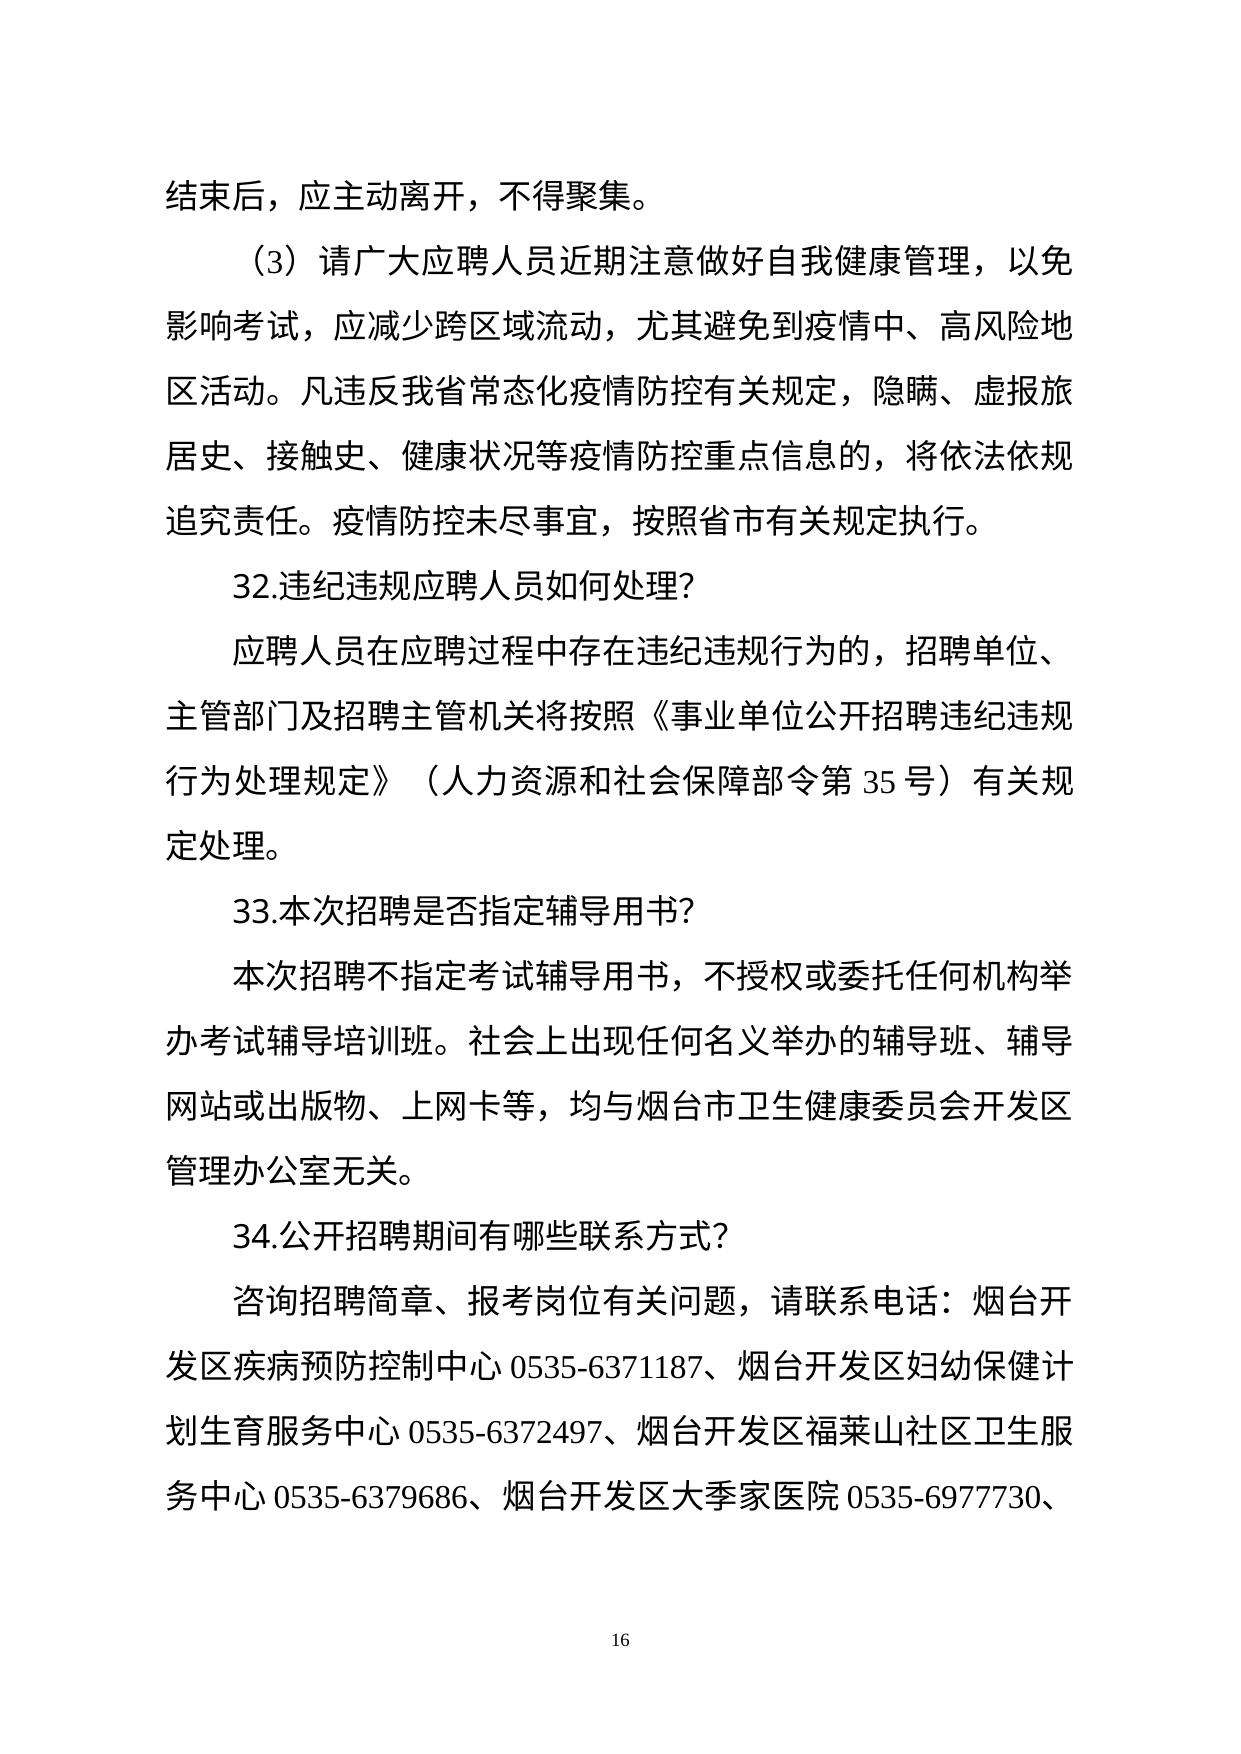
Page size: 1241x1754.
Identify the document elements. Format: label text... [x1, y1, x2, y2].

text 34.公开招聘期间有哪些联系方式？ [165, 1202, 1075, 1267]
text （3）请广大应聘人员近期注意做好自我健康管理，以免影响考试，应减少跨区域流动，尤其避免到疫情中、高风险地区活动。凡违反我省常态化疫情防控有关规定，隐瞒、虚报旅居史、接触史、健康状况等疫情防控重点信息的，将依法依规追究责任。疫情防控未尽事宜，按照省市有关规定执行。 [165, 227, 1075, 552]
text 本次招聘不指定考试辅导用书，不授权或委托任何机构举办考试辅导培训班。社会上出现任何名义举办的辅导班、辅导网站或出版物、上网卡等，均与烟台市卫生健康委员会开发区管理办公室无关。 [165, 942, 1075, 1202]
text 应聘人员在应聘过程中存在违纪违规行为的，招聘单位、主管部门及招聘主管机关将按照《事业单位公开招聘违纪违规行为处理规定》（人力资源和社会保障部令第35号）有关规定处理。 [165, 617, 1075, 877]
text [165, 162, 1075, 227]
text 33.本次招聘是否指定辅导用书？ [165, 877, 1075, 942]
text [165, 1267, 1075, 1527]
text 32.违纪违规应聘人员如何处理？ [165, 552, 1075, 617]
